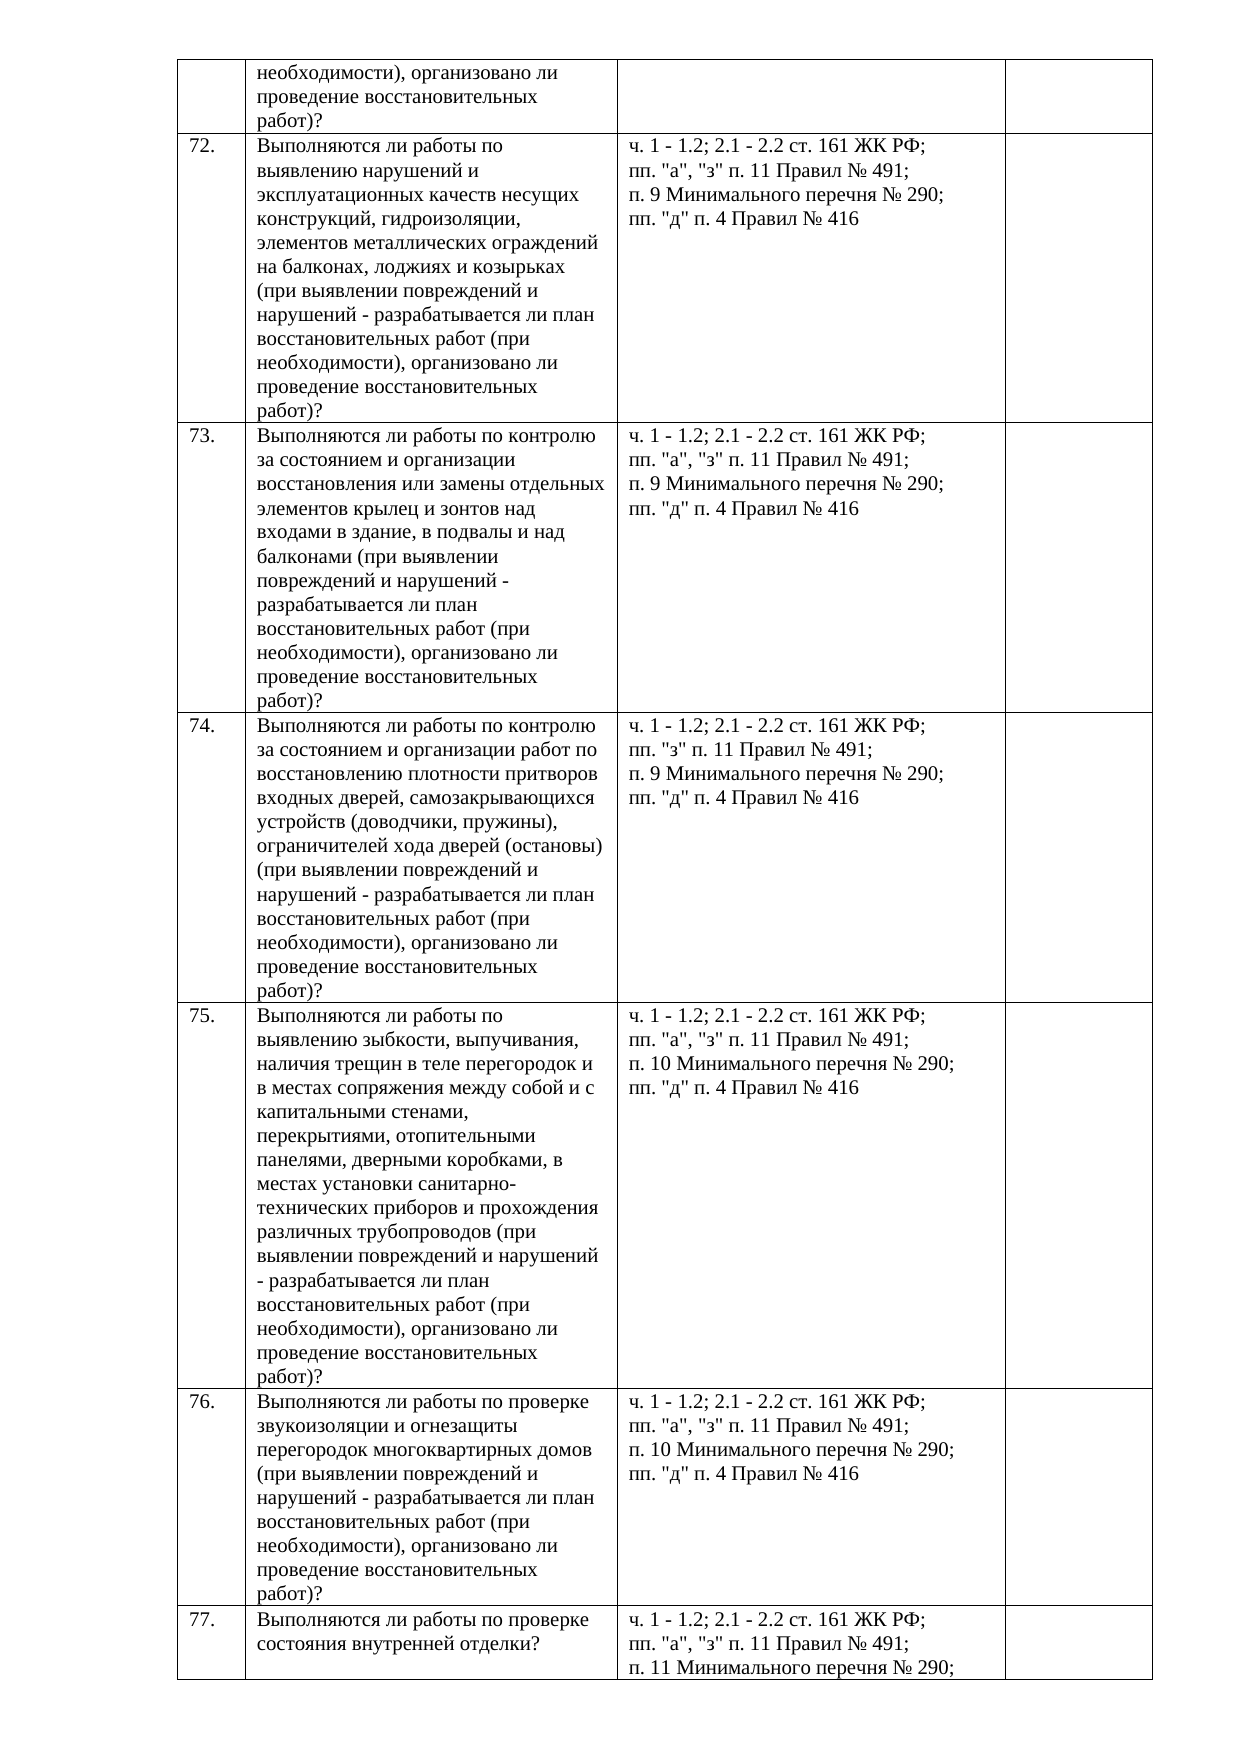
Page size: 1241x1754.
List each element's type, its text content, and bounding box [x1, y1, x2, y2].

table_cell Выполняются ли работы по выявлению зыбкости, выпучивания, наличия трещин в теле перегородок и в местах сопряжения между собой и с капитальными стенами, перекрытиями, отопительными панелями, дверными коробками, в местах установки санитарно-технических приборов и прохождения различных трубопроводов (при выявлении повреждений и нарушений - разрабатывается ли план восстановительных работ (при необходимости), организовано ли проведение восстановительных работ)? [246, 1003, 617, 1388]
table_cell Выполняются ли работы по проверке звукоизоляции и огнезащиты перегородок многоквартирных домов (при выявлении повреждений и нарушений - разрабатывается ли план восстановительных работ (при необходимости), организовано ли проведение восстановительных работ)? [246, 1389, 617, 1605]
table_cell [1006, 1389, 1152, 1605]
table_cell ч. 1 - 1.2; 2.1 - 2.2 ст. 161 ЖК РФ; пп. "а", "з" п. 11 Правил № 491; п. 10 Минимального перечня № 290; пп. "д" п. 4 Правил № 416 [618, 1003, 1005, 1388]
table_cell [178, 1389, 245, 1605]
table_cell Выполняются ли работы по контролю за состоянием и организации работ по восстановлению плотности притворов входных дверей, самозакрывающихся устройств (доводчики, пружины), ограничителей хода дверей (остановы) (при выявлении повреждений и нарушений - разрабатывается ли план восстановительных работ (при необходимости), организовано ли проведение восстановительных работ)? [246, 713, 617, 1002]
table_cell ч. 1 - 1.2; 2.1 - 2.2 ст. 161 ЖК РФ; пп. "з" п. 11 Правил № 491; п. 9 Минимального перечня № 290; пп. "д" п. 4 Правил № 416 [618, 713, 1005, 1002]
table_cell Выполняются ли работы по контролю за состоянием и организации восстановления или замены отдельных элементов крылец и зонтов над входами в здание, в подвалы и над балконами (при выявлении повреждений и нарушений - разрабатывается ли план восстановительных работ (при необходимости), организовано ли проведение восстановительных работ)? [246, 423, 617, 712]
table_cell ч. 1 - 1.2; 2.1 - 2.2 ст. 161 ЖК РФ; пп. "а", "з" п. 11 Правил № 491; п. 10 Минимального перечня № 290; пп. "д" п. 4 Правил № 416 [618, 1389, 1005, 1605]
table_cell [178, 423, 245, 712]
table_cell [618, 60, 1005, 132]
table_cell [178, 1606, 245, 1679]
table_cell [178, 134, 245, 422]
table_cell [1006, 1003, 1152, 1388]
table_cell ч. 1 - 1.2; 2.1 - 2.2 ст. 161 ЖК РФ; пп. "а", "з" п. 11 Правил № 491; п. 9 Минимального перечня № 290; пп. "д" п. 4 Правил № 416 [618, 134, 1005, 422]
table_cell [1006, 1606, 1152, 1679]
table_cell [178, 713, 245, 1002]
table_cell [618, 1606, 1005, 1679]
table_cell [1006, 713, 1152, 1002]
table_cell [178, 60, 245, 132]
table_cell [1006, 423, 1152, 712]
table_cell ч. 1 - 1.2; 2.1 - 2.2 ст. 161 ЖК РФ; пп. "а", "з" п. 11 Правил № 491; п. 9 Минимального перечня № 290; пп. "д" п. 4 Правил № 416 [618, 423, 1005, 712]
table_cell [246, 1606, 617, 1679]
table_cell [246, 60, 617, 132]
table_cell [178, 1003, 245, 1388]
table_cell Выполняются ли работы по выявлению нарушений и эксплуатационных качеств несущих конструкций, гидроизоляции, элементов металлических ограждений на балконах, лоджиях и козырьках (при выявлении повреждений и нарушений - разрабатывается ли план восстановительных работ (при необходимости), организовано ли проведение восстановительных работ)? [246, 134, 617, 422]
table_cell [1006, 134, 1152, 422]
table_cell [1006, 60, 1152, 132]
